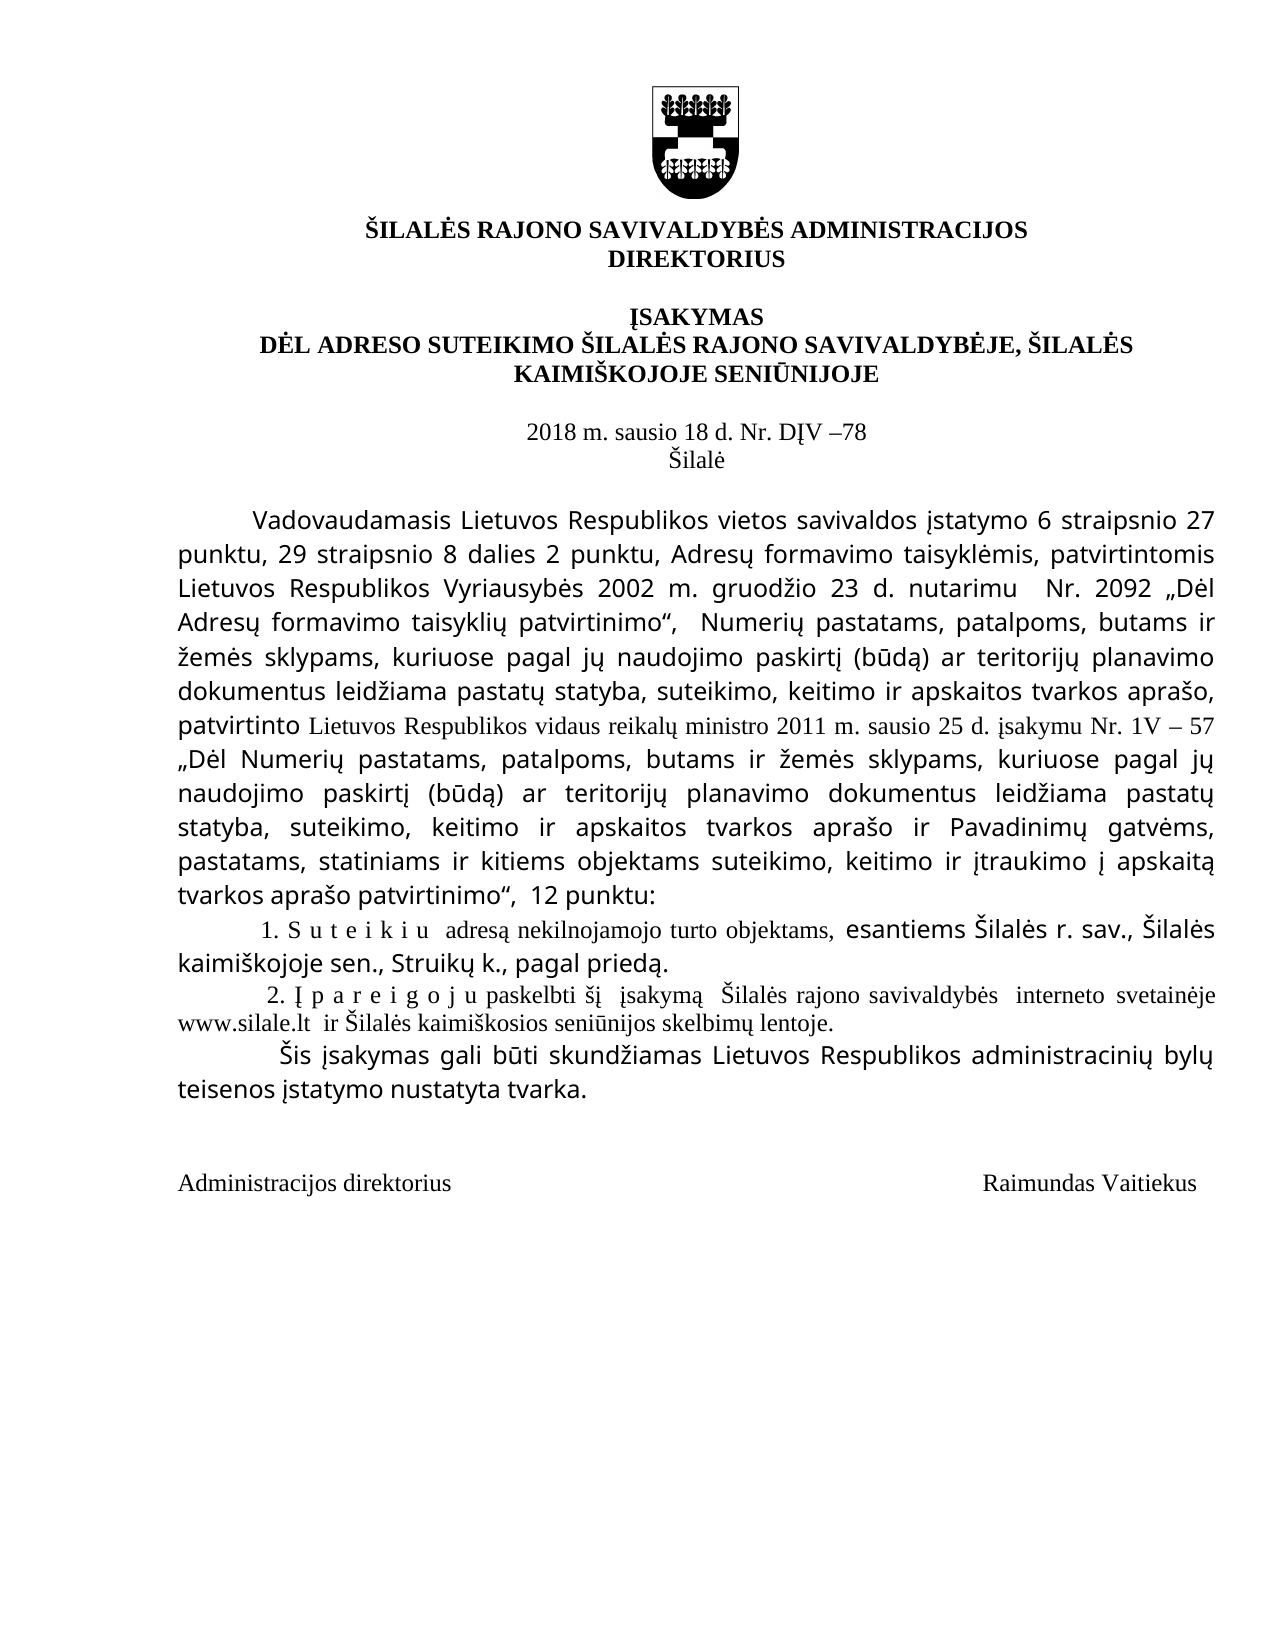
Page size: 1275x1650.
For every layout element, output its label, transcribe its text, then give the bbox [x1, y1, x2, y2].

text Šis įsakymas gali būti skundžiamas Lietuvos Respublikos administracinių bylų teisenos įstatymo nustatyta tvarka. [177, 1037, 1216, 1105]
text ĮSAKYMAS [177, 302, 1216, 330]
text 2. Į p a r e i g o j u paskelbti šį įsakymą Šilalės rajono savivaldybės interneto svetainėje www.silale.lt ir Šilalės kaimiškosios seniūnijos skelbimų lentoje. [177, 980, 1216, 1037]
text Šilalė [177, 445, 1216, 474]
text Administracijos direktorius Raimundas Vaitiekus [177, 1168, 1216, 1197]
picture [651, 83, 742, 199]
text DIREKTORIUS [177, 244, 1216, 273]
text 2018 m. sausio 18 d. Nr. DĮV –78 [177, 417, 1216, 445]
text Šilalės rajono savivaldybėS ADMINISTRACIJOS [177, 215, 1216, 244]
text DĖL ADRESO SUTEIKIMO ŠILALĖS RAJONO SAVIVALDYBĖJE, ŠILALĖS KAIMIŠKOJOJE SENIŪNIJOJE [177, 330, 1216, 388]
text Vadovaudamasis Lietuvos Respublikos vietos savivaldos įstatymo 6 straipsnio 27 punktu, 29 straipsnio 8 dalies 2 punktu, Adresų formavimo taisyklėmis, patvirtintomis Lietuvos Respublikos Vyriausybės . gruodžio 23 d. nutarimu Nr. 2092 „Dėl Adresų formavimo taisyklių patvirtinimo“, Numerių pastatams, patalpoms, butams ir žemės sklypams, kuriuose pagal jų naudojimo paskirtį (būdą) ar teritorijų planavimo dokumentus leidžiama pastatų statyba, suteikimo, keitimo ir apskaitos tvarkos aprašo, patvirtinto Lietuvos Respublikos vidaus reikalų ministro . sausio 25 d. įsakymu Nr. 1V – 57 „Dėl Numerių pastatams, patalpoms, butams ir žemės sklypams, kuriuose pagal jų naudojimo paskirtį (būdą) ar teritorijų planavimo dokumentus leidžiama pastatų statyba, suteikimo, keitimo ir apskaitos tvarkos aprašo ir Pavadinimų gatvėms, pastatams, statiniams ir kitiems objektams suteikimo, keitimo ir įtraukimo į apskaitą tvarkos aprašo patvirtinimo“, 12 punktu: [177, 503, 1216, 912]
text 1. S u t e i k i u adresą nekilnojamojo turto objektams, esantiems Šilalės r. sav., Šilalės kaimiškojoje sen., Struikų k., pagal priedą. [177, 912, 1216, 980]
